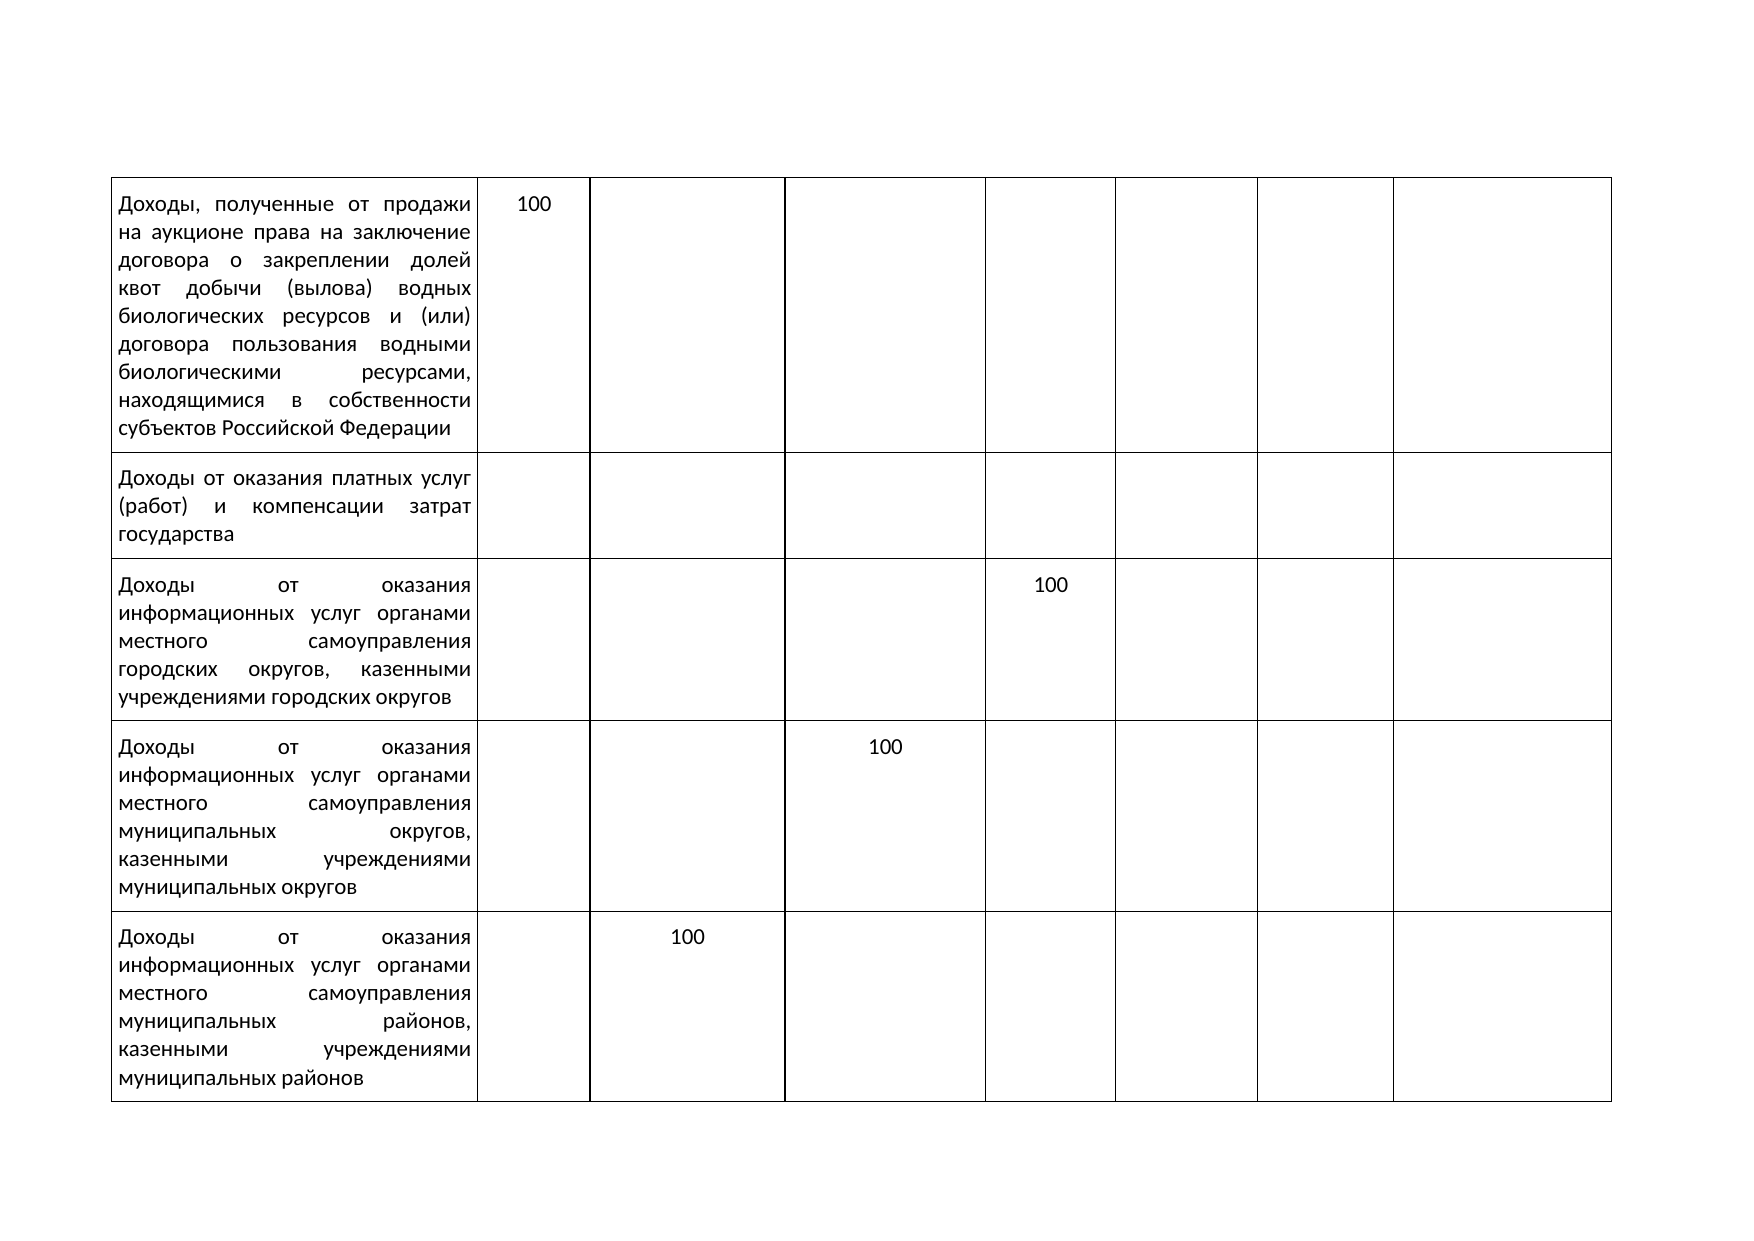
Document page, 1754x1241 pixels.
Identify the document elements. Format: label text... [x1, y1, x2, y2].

table_cell [786, 178, 985, 452]
table_cell [1394, 178, 1611, 452]
table_cell [1258, 912, 1393, 1101]
table_cell [478, 453, 589, 558]
table_cell [1394, 559, 1611, 720]
table_cell [1394, 721, 1611, 911]
table_cell [478, 912, 589, 1101]
table_cell [1258, 453, 1393, 558]
table_cell [591, 453, 784, 558]
table_cell [1116, 912, 1257, 1101]
table_cell Доходы, полученные от продажи на аукционе права на заключение договора о закреплении долей квот добычи (вылова) водных биологических ресурсов и (или) договора пользования водными биологическими ресурсами, находящимися в собственности субъектов Российской Федерации [112, 178, 477, 452]
table_cell [1394, 453, 1611, 558]
table_cell Доходы от оказания информационных услуг органами местного самоуправления городских округов, казенными учреждениями городских округов [112, 559, 477, 720]
table_cell [786, 559, 985, 720]
table_cell Доходы от оказания платных услуг (работ) и компенсации затрат государства [112, 453, 477, 558]
table_cell 100 [478, 178, 589, 452]
table_cell [591, 178, 784, 452]
table_cell [1116, 559, 1257, 720]
table_cell 100 [986, 559, 1115, 720]
table_cell [1116, 178, 1257, 452]
table_cell 100 [786, 721, 985, 911]
table_cell [786, 912, 985, 1101]
table_cell [986, 178, 1115, 452]
table_cell [1116, 453, 1257, 558]
table_cell [1258, 559, 1393, 720]
table_cell [591, 721, 784, 911]
table_cell [478, 559, 589, 720]
table_cell [478, 721, 589, 911]
table_cell [1258, 178, 1393, 452]
table_cell [1394, 912, 1611, 1101]
table_cell [591, 559, 784, 720]
table_cell [786, 453, 985, 558]
table_cell [986, 453, 1115, 558]
table_cell [986, 912, 1115, 1101]
table_cell [1116, 721, 1257, 911]
table_cell [1258, 721, 1393, 911]
table_cell [986, 721, 1115, 911]
table_cell Доходы от оказания информационных услуг органами местного самоуправления муниципальных районов, казенными учреждениями муниципальных районов [112, 912, 477, 1101]
table_cell Доходы от оказания информационных услуг органами местного самоуправления муниципальных округов, казенными учреждениями муниципальных округов [112, 721, 477, 911]
table_cell 100 [591, 912, 784, 1101]
